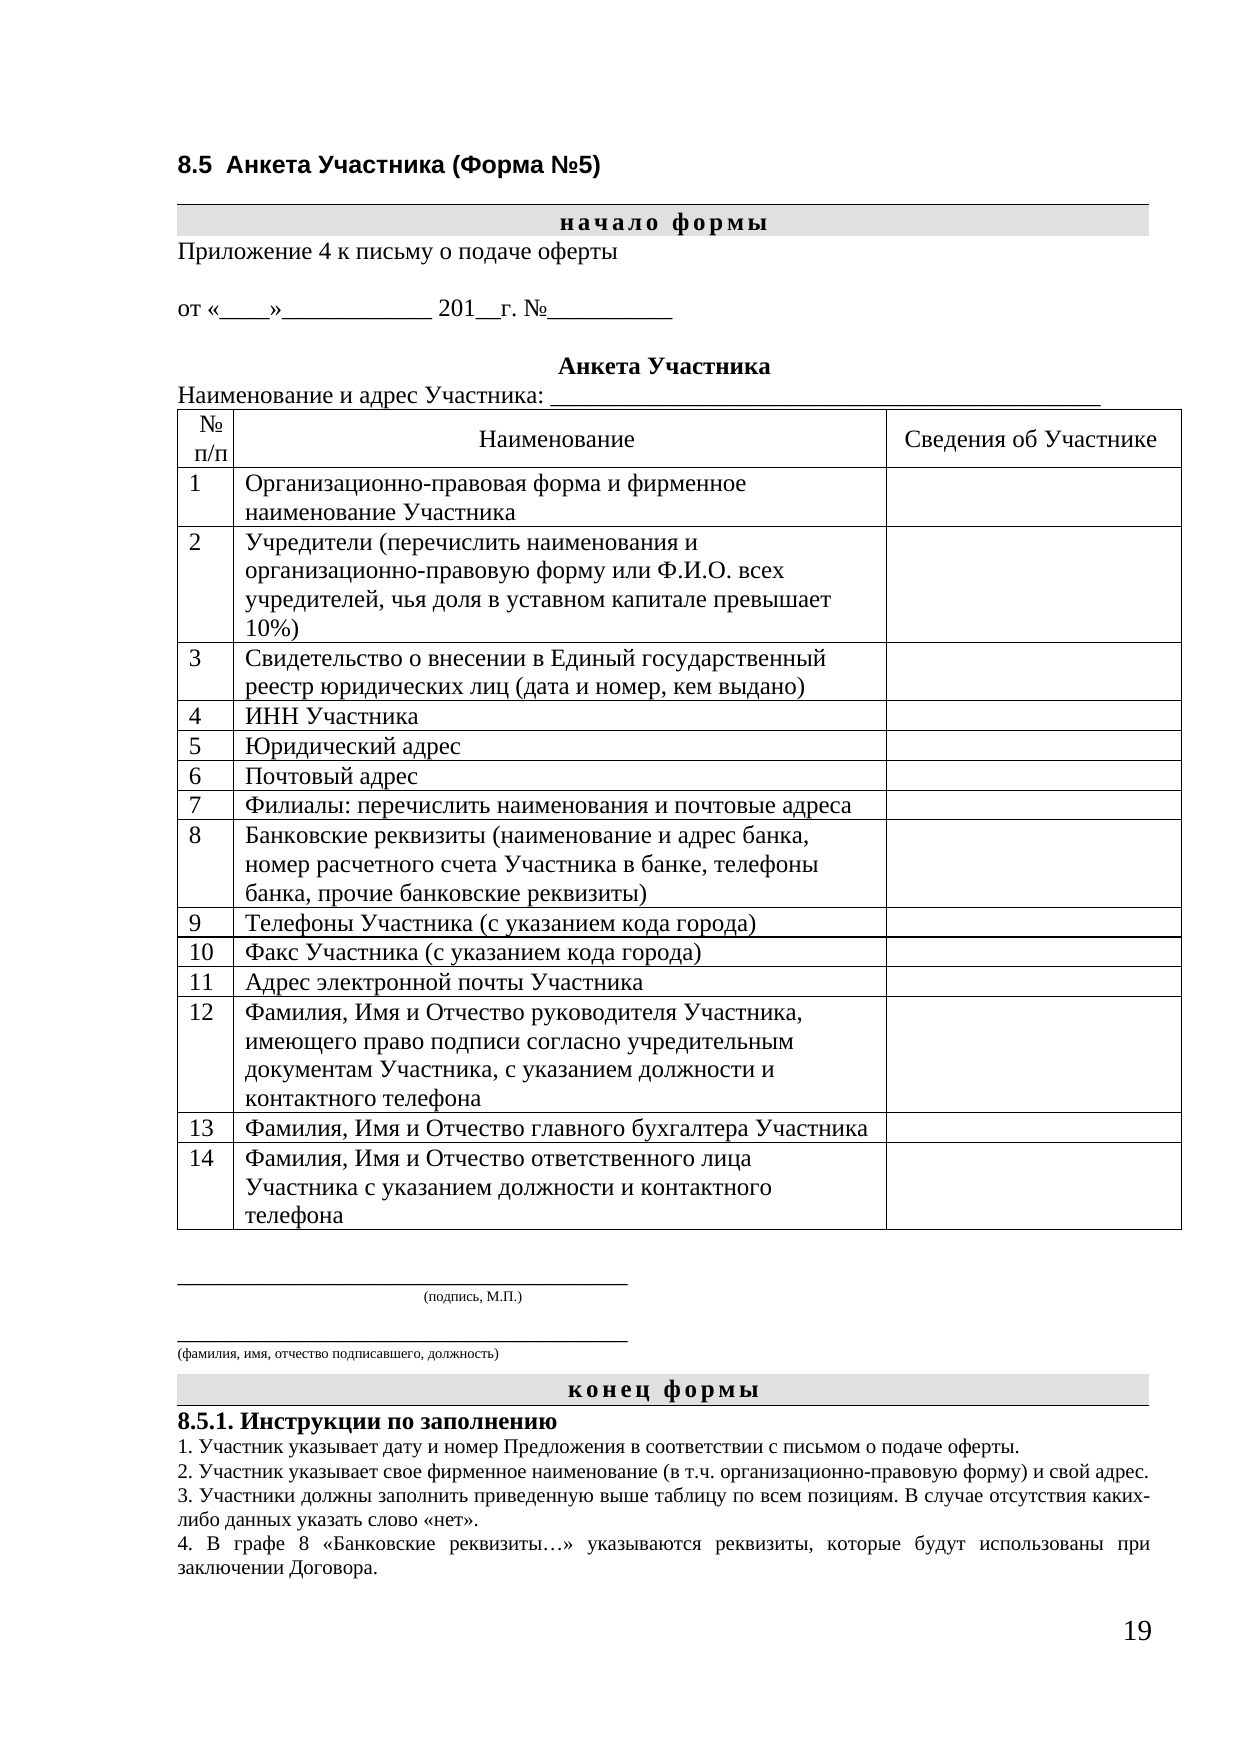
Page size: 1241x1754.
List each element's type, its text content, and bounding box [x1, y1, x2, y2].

table_cell [887, 997, 1181, 1112]
table_header Сведения об Участнике [887, 410, 1181, 467]
text 2. Участник указывает свое фирменное наименование (в т.ч. организационно-правовую форму) и свой адрес. [177, 1458, 1152, 1483]
table_cell [887, 908, 1181, 936]
table_cell [887, 967, 1181, 996]
table_cell Телефоны Участника (с указанием кода города) [234, 908, 886, 936]
table_cell [887, 761, 1181, 789]
text Анкета Участника [177, 351, 1152, 380]
table_cell [887, 791, 1181, 819]
table_cell [887, 701, 1181, 730]
text (фамилия, имя, отчество подписавшего, должность) [177, 1345, 1152, 1374]
table_cell Фамилия, Имя и Отчество руководителя Участника, имеющего право подписи согласно учредительным документам Участника, с указанием должности и контактного телефона [234, 997, 886, 1112]
table_cell Почтовый адрес [234, 761, 886, 789]
subtitle 8.5 Анкета Участника (Форма №5) [177, 150, 1152, 179]
table_cell [887, 527, 1181, 642]
text Приложение 4 к письму о подаче оферты [177, 236, 1152, 265]
table_cell Филиалы: перечислить наименования и почтовые адреса [234, 791, 886, 819]
text (подпись, М.П.) [177, 1288, 768, 1316]
table_cell 7 [178, 791, 233, 819]
text ____________________________________ [177, 1259, 1152, 1288]
text ____________________________________ [177, 1316, 1152, 1345]
table_cell [887, 643, 1181, 700]
table_cell [887, 938, 1181, 966]
table_cell Учредители (перечислить наименования и организационно-правовую форму или Ф.И.О. всех учредителей, чья доля в уставном капитале превышает 10%) [234, 527, 886, 642]
table_cell 5 [178, 731, 233, 760]
table_cell 3 [178, 643, 233, 700]
table_cell 14 [178, 1143, 233, 1229]
table_cell 11 [178, 967, 233, 996]
table_header № п/п [178, 410, 233, 467]
table_cell 8 [178, 820, 233, 907]
table_cell 1 [178, 468, 233, 526]
table_cell Банковские реквизиты (наименование и адрес банка, номер расчетного счета Участника в банке, телефоны банка, прочие банковские реквизиты) [234, 820, 886, 907]
table_cell Адрес электронной почты Участника [234, 967, 886, 996]
table_cell 2 [178, 527, 233, 642]
text 8.5.1. Инструкции по заполнению [177, 1406, 1152, 1434]
text от «____»____________ 201__г. №__________ [177, 293, 1152, 322]
table_cell [887, 731, 1181, 760]
table_cell 6 [178, 761, 233, 789]
text начало формы [177, 205, 1149, 236]
table_cell Фамилия, Имя и Отчество ответственного лица Участника с указанием должности и контактного телефона [234, 1143, 886, 1229]
text Наименование и адрес Участника: ____________________________________________ [177, 380, 1107, 408]
table_cell [887, 820, 1181, 907]
text конец формы [177, 1374, 1149, 1405]
table_cell 13 [178, 1113, 233, 1142]
table_cell 10 [178, 938, 233, 966]
text 1. Участник указывает дату и номер Предложения в соответствии с письмом о подаче оферты. [177, 1434, 1152, 1458]
table_cell 4 [178, 701, 233, 730]
table_cell Свидетельство о внесении в Единый государственный реестр юридических лиц (дата и номер, кем выдано) [234, 643, 886, 700]
text 3. Участники должны заполнить приведенную выше таблицу по всем позициям. В случае отсутствия каких-либо данных указать слово «нет». [177, 1483, 1152, 1531]
table_cell Фамилия, Имя и Отчество главного бухгалтера Участника [234, 1113, 886, 1142]
table_cell [887, 468, 1181, 526]
table_cell [887, 1143, 1181, 1229]
table_cell 12 [178, 997, 233, 1112]
text 4. В графе 8 «Банковские реквизиты…» указываются реквизиты, которые будут использованы при заключении Договора. [177, 1531, 1152, 1579]
table_header Наименование [234, 410, 886, 467]
table_cell [887, 1113, 1181, 1142]
table_cell Юридический адрес [234, 731, 886, 760]
table_cell ИНН Участника [234, 701, 886, 730]
table_cell Организационно-правовая форма и фирменное наименование Участника [234, 468, 886, 526]
table_cell 9 [178, 908, 233, 936]
table_cell Факс Участника (с указанием кода города) [234, 938, 886, 966]
